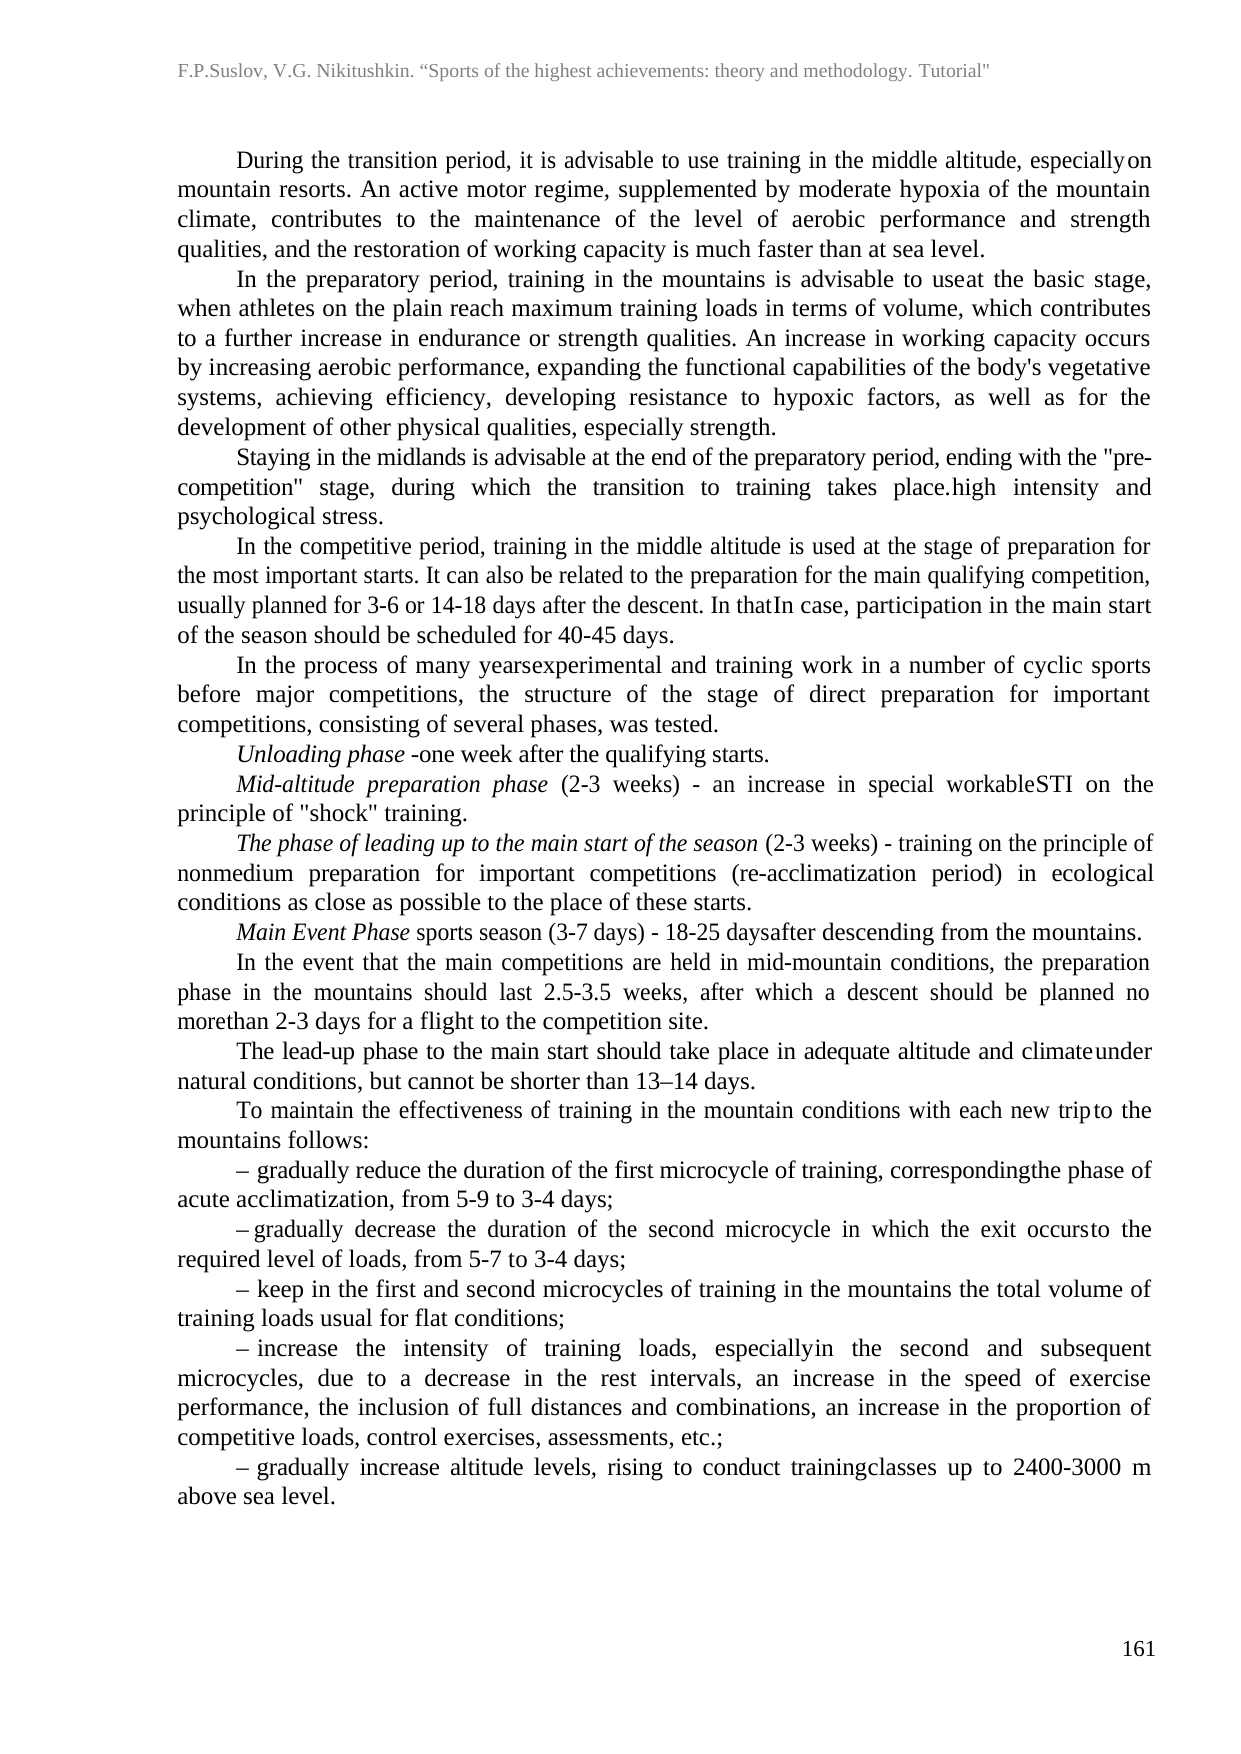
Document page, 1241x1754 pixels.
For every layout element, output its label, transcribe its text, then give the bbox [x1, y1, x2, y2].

text The lead-up phase to the main start should take place in adequate altitude and climateunder natural conditions, but cannot be shorter than 13–14 days. [177, 1036, 1152, 1094]
text In the preparatory period, training in the mountains is advisable to useat the basic stage, when athletes on the plain reach maximum training loads in terms of volume, which contributes to a further increase in endurance or strength qualities. An increase in working capacity occurs by increasing aerobic performance, expanding the functional capabilities of the body's vegetative systems, achieving efficiency, developing resistance to hypoxic factors, as well as for the development of other physical qualities, especially strength. [177, 264, 1152, 440]
text In the competitive period, training in the middle altitude is used at the stage of preparation for the most important starts. It can also be related to the preparation for the main qualifying competition, usually planned for 3-6 or 14-18 days after the descent. In thatIn case, participation in the main start of the season should be scheduled for 40-45 days. [177, 531, 1152, 648]
text The phase of leading up to the main start of the season (2-3 weeks) - training on the principle of nonmedium preparation for important competitions (re-acclimatization period) in ecological conditions as close as possible to the place of these starts. [177, 828, 1154, 916]
text Staying in the midlands is advisable at the end of the preparatory period, ending with the "pre-competition" stage, during which the transition to training takes place.high intensity and psychological stress. [177, 442, 1152, 530]
list keep in the first and second microcycles of training in the mountains the total volume of training loads usual for flat conditions; [177, 1274, 1152, 1332]
text During the transition period, it is advisable to use training in the middle altitude, especiallyon mountain resorts. An active motor regime, supplemented by moderate hypoxia of the mountain climate, contributes to the maintenance of the level of aerobic performance and strength qualities, and the restoration of working capacity is much faster than at sea level. [177, 145, 1152, 262]
text In the event that the main competitions are held in mid-mountain conditions, the preparation phase in the mountains should last 2.5-3.5 weeks, after which a descent should be planned no morethan 2-3 days for a flight to the competition site. [177, 947, 1152, 1035]
text Main Event Phase sports season (3-7 days) - 18-25 daysafter descending from the mountains. [177, 917, 1153, 946]
text Unloading phase -one week after the qualifying starts. [236, 739, 1169, 768]
list gradually increase altitude levels, rising to conduct trainingclasses up to 2400-3000 m above sea level. [177, 1452, 1152, 1510]
text Mid-altitude preparation phase (2-3 weeks) - an increase in special workableSTI on the principle of "shock" training. [177, 769, 1154, 827]
list gradually reduce the duration of the first microcycle of training, correspondingthe phase of acute acclimatization, from 5-9 to 3-4 days; [177, 1155, 1152, 1213]
text In the process of many yearsexperimental and training work in a number of cyclic sports before major competitions, the structure of the stage of direct preparation for important competitions, consisting of several phases, was tested. [177, 650, 1152, 738]
list increase the intensity of training loads, especiallyin the second and subsequent microcycles, due to a decrease in the rest intervals, an increase in the speed of exercise performance, the inclusion of full distances and combinations, an increase in the proportion of competitive loads, control exercises, assessments, etc.; [177, 1333, 1152, 1451]
text To maintain the effectiveness of training in the mountain conditions with each new tripto the mountains follows: [177, 1096, 1152, 1154]
list gradually decrease the duration of the second microcycle in which the exit occursto the required level of loads, from 5-7 to 3-4 days; [177, 1214, 1152, 1273]
